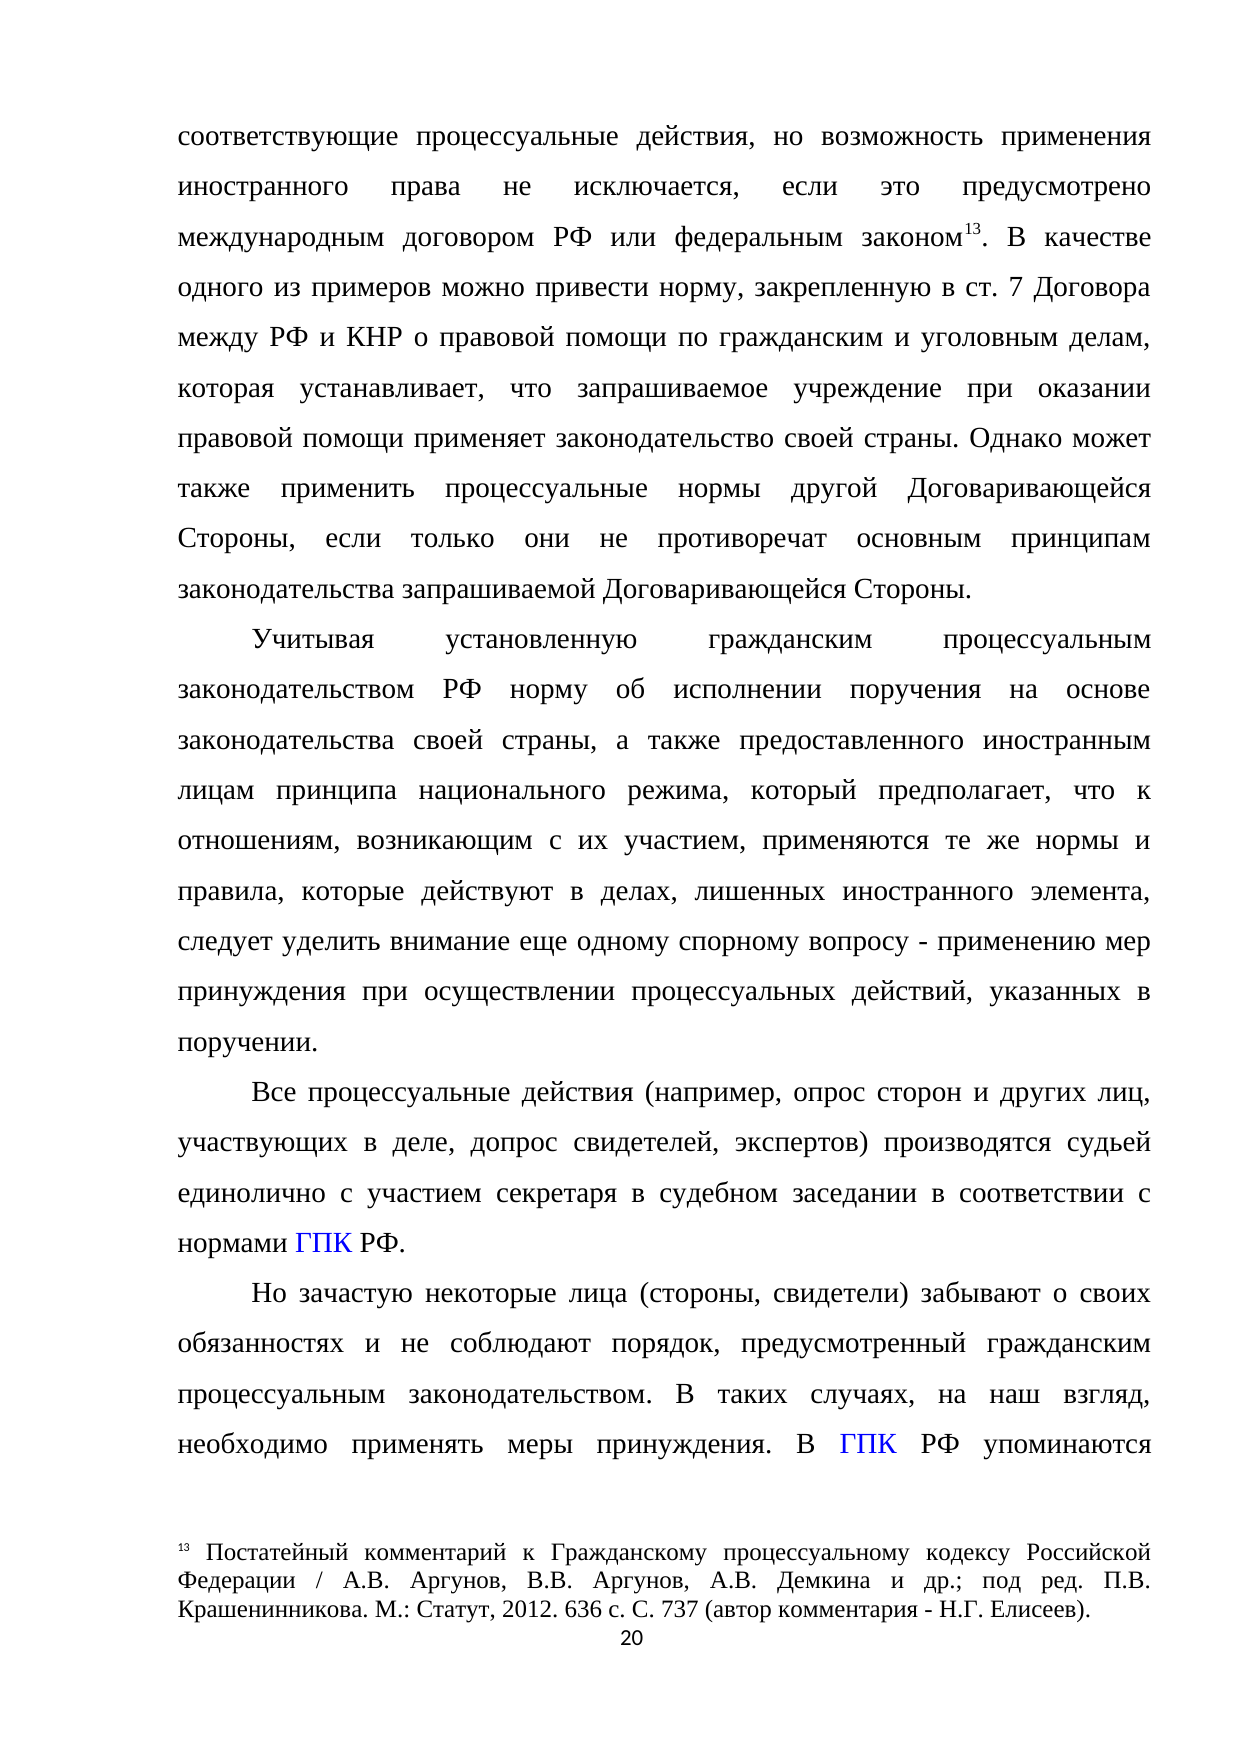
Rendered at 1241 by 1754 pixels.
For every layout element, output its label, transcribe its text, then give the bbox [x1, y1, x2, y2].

text Учитывая установленную гражданским процессуальным законодательством РФ норму об исполнении поручения на основе законодательства своей страны, а также предоставленного иностранным лицам принципа национального режима, который предполагает, что к отношениям, возникающим с их участием, применяются те же нормы и правила, которые действуют в делах, лишенных иностранного элемента, следует уделить внимание еще одному спорному вопросу - применению мер принуждения при осуществлении процессуальных действий, указанных в поручении. [177, 621, 1152, 1057]
text Все процессуальные действия (например, опрос сторон и других лиц, участвующих в деле, допрос свидетелей, экспертов) производятся судьей единолично с участием секретаря в судебном заседании в соответствии с нормами ГПК РФ. [177, 1074, 1152, 1258]
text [177, 1275, 1152, 1460]
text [177, 118, 1152, 604]
